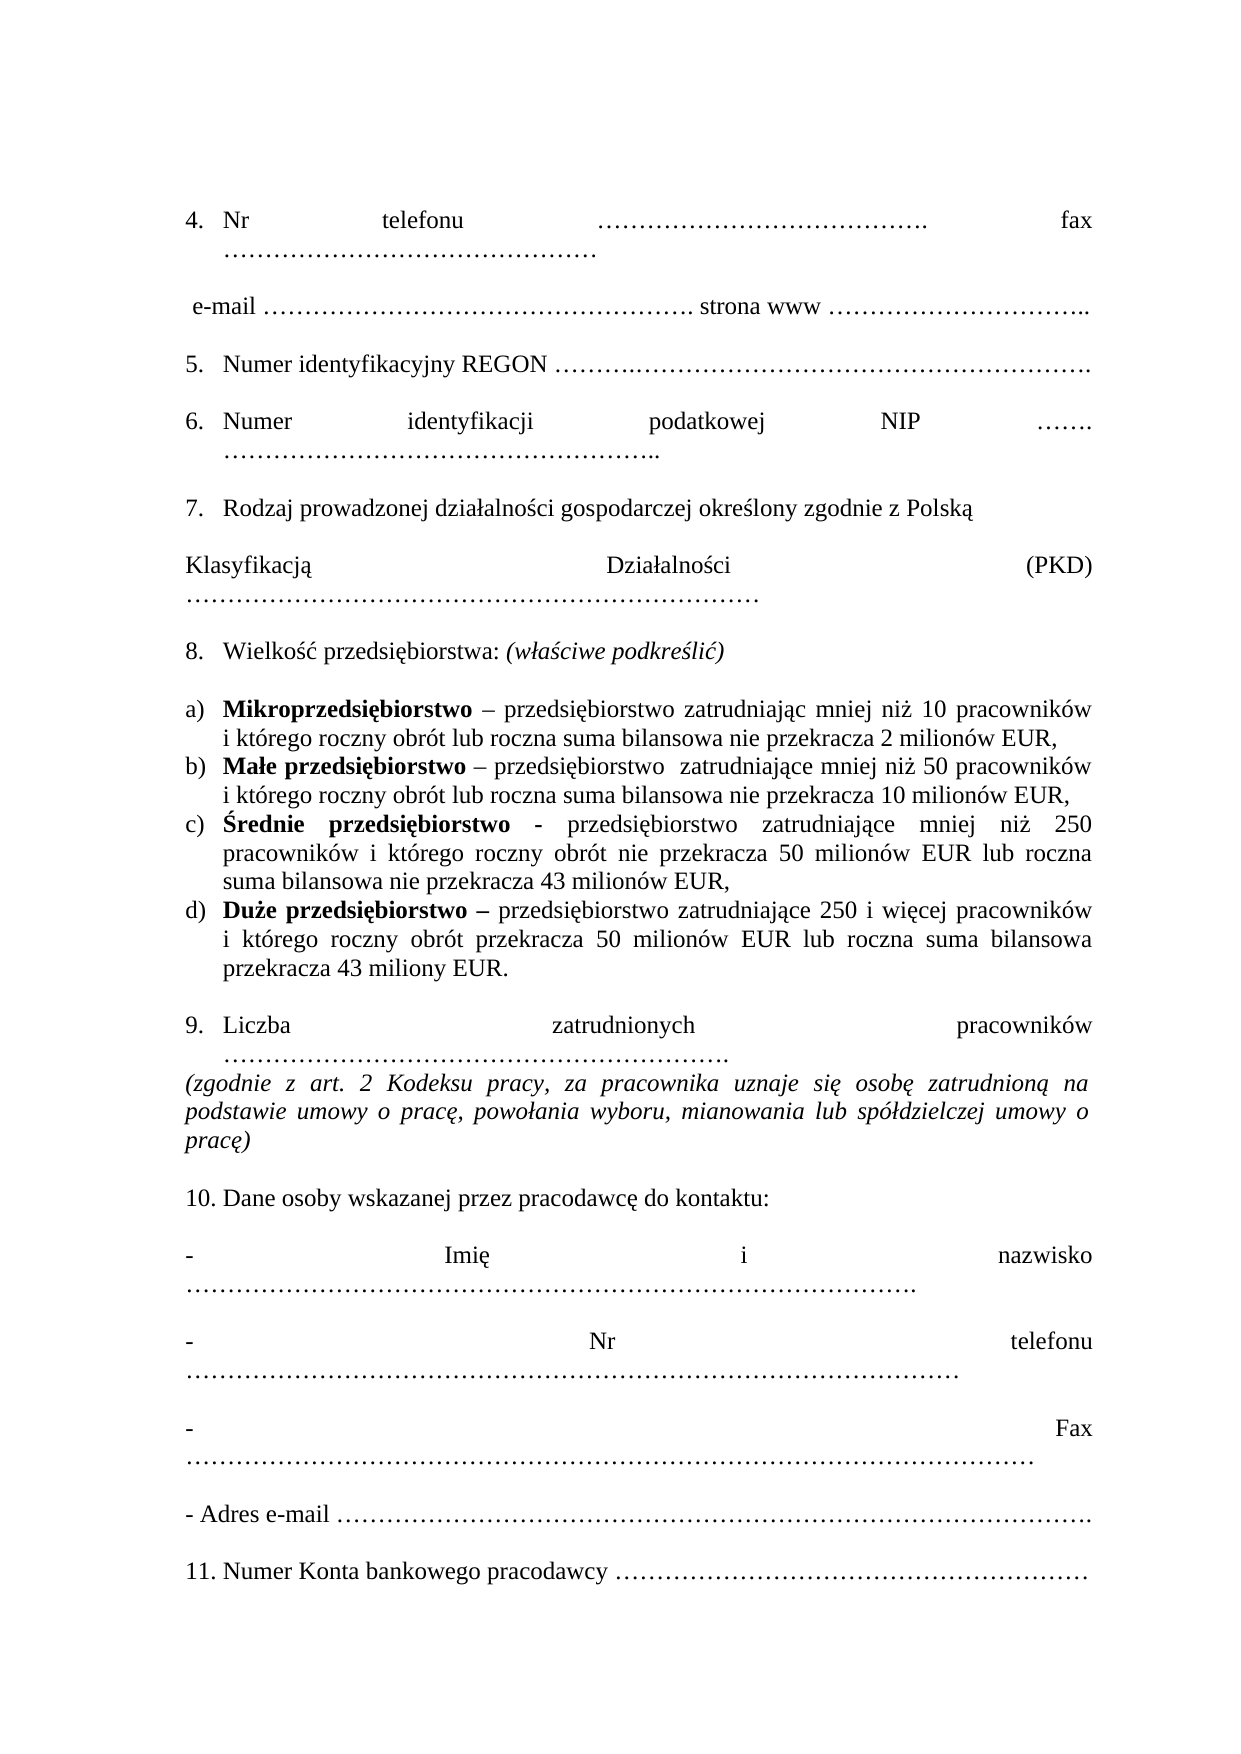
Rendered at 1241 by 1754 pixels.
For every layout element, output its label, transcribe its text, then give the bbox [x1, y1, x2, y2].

list Średnie przedsiębiorstwo - przedsiębiorstwo zatrudniające mniej niż 250 pracowników i którego roczny obrót nie przekracza 50 milionów EUR lub roczna suma bilansowa nie przekracza 43 milionów EUR, [185, 809, 1093, 895]
list Duże przedsiębiorstwo – przedsiębiorstwo zatrudniające 250 i więcej pracowników i którego roczny obrót przekracza 50 milionów EUR lub roczna suma bilansowa przekracza 43 miliony EUR. [185, 895, 1093, 981]
text (zgodnie z art. 2 Kodeksu pracy, za pracownika uznaje się osobę zatrudnioną na podstawie umowy o pracę, powołania wyboru, mianowania lub spółdzielczej umowy o pracę) [185, 1068, 1093, 1154]
text e-mail ……………………………………………. strona www ………………………….. [192, 291, 1093, 320]
list Nr telefonu …………………………………. fax ……………………………………… [185, 205, 1093, 263]
list Liczba zatrudnionych pracowników ……………………………………………………. [185, 1010, 1093, 1068]
text - Imię i nazwisko ……………………………………………………………………………. [185, 1240, 1093, 1298]
text - Nr telefonu ………………………………………………………………………………… [185, 1326, 1093, 1384]
text - Adres e-mail ………………………………………………………………………………. [185, 1499, 1093, 1528]
list Mikroprzedsiębiorstwo – przedsiębiorstwo zatrudniając mniej niż 10 pracowników i którego roczny obrót lub roczna suma bilansowa nie przekracza 2 milionów EUR, [185, 694, 1093, 751]
text - Fax ………………………………………………………………………………………… [185, 1413, 1093, 1470]
list Dane osoby wskazanej przez pracodawcę do kontaktu: [185, 1183, 1093, 1211]
list Numer identyfikacji podatkowej NIP …….…………………………………………….. [185, 406, 1093, 464]
list Numer Konta bankowego pracodawcy ………………………………………………… [185, 1556, 1093, 1585]
text Klasyfikacją Działalności (PKD) …………………………………………………………… [185, 550, 1093, 608]
list Wielkość przedsiębiorstwa: (właściwe podkreślić) [185, 636, 1093, 665]
list Numer identyfikacyjny REGON ……….………………………………………………. [185, 349, 1093, 378]
list Rodzaj prowadzonej działalności gospodarczej określony zgodnie z Polską [185, 493, 1093, 521]
list Małe przedsiębiorstwo – przedsiębiorstwo zatrudniające mniej niż 50 pracowników i którego roczny obrót lub roczna suma bilansowa nie przekracza 10 milionów EUR, [185, 751, 1093, 809]
